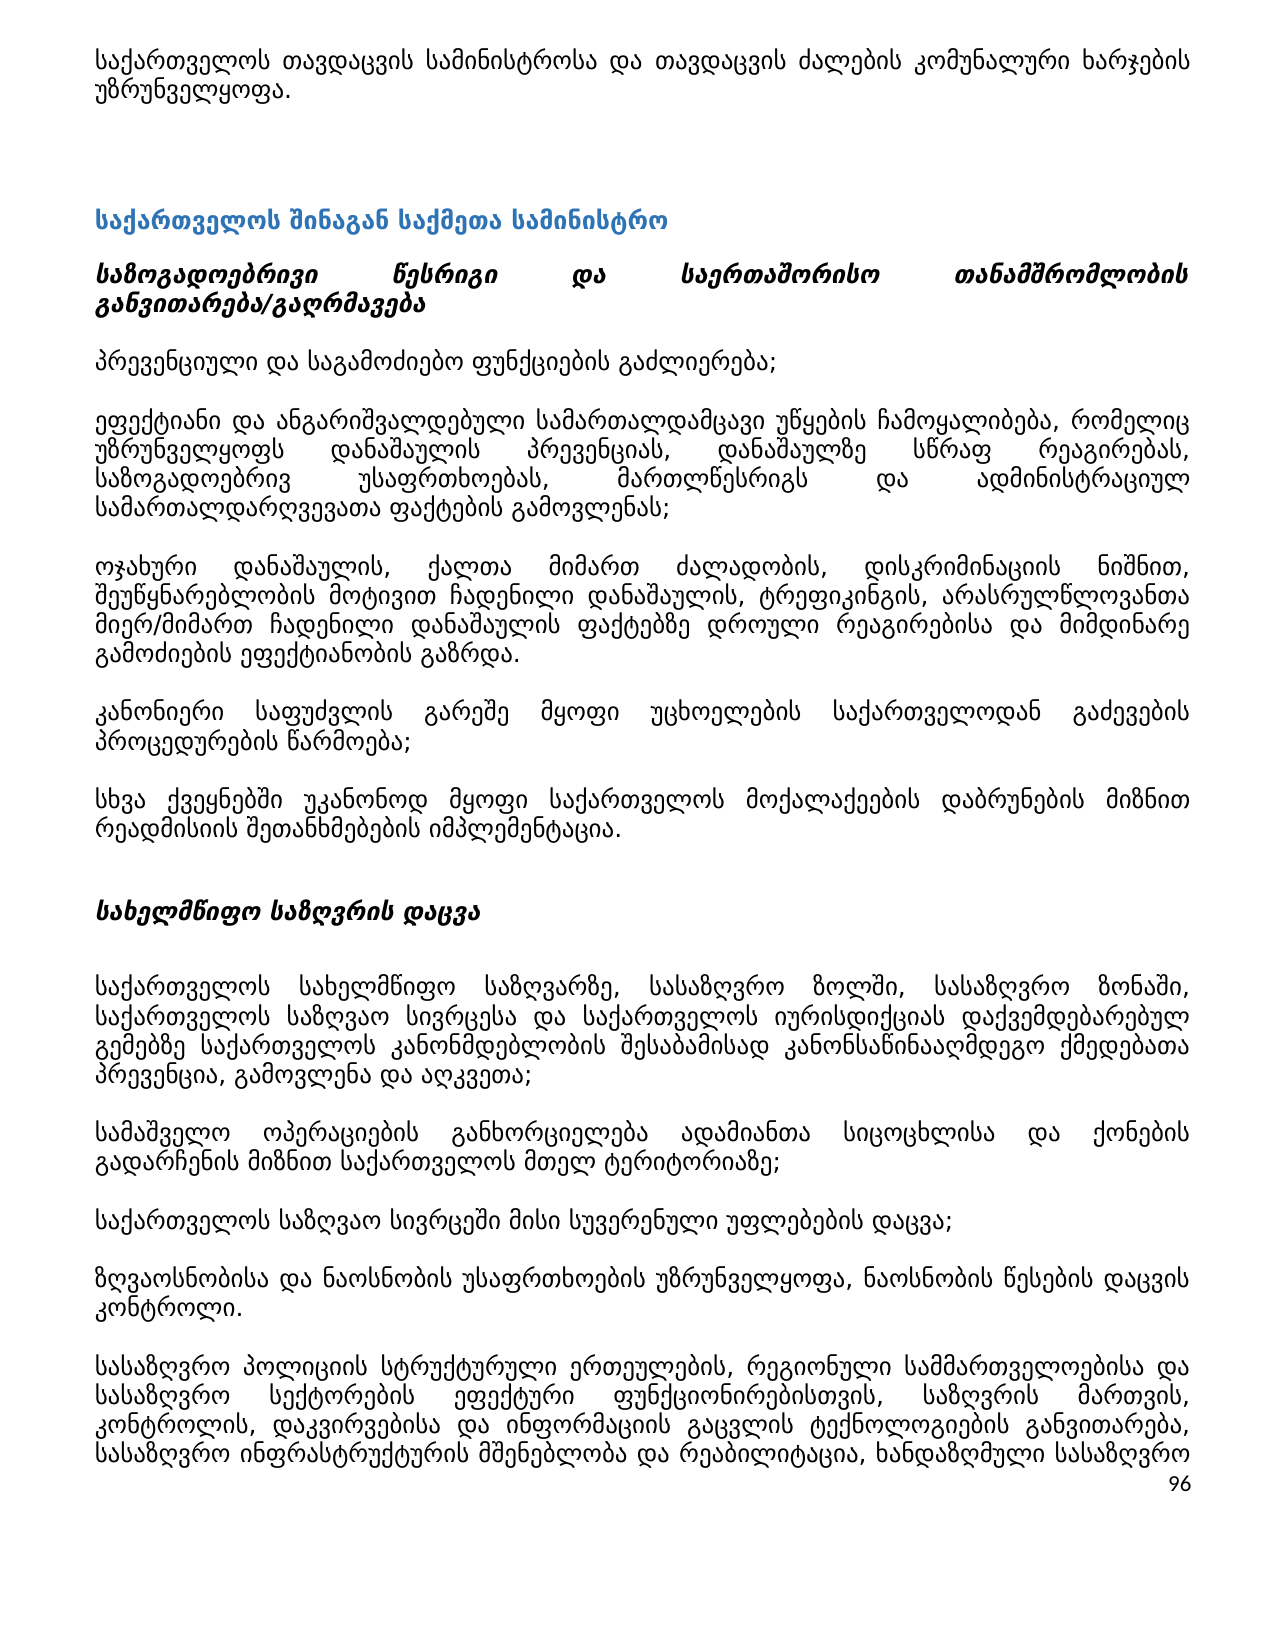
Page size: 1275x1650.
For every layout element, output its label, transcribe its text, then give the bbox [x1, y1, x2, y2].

text კანონიერი საფუძვლის გარეშე მყოფი უცხოელების საქართველოდან გაძევების პროცედურების წარმოება; [94, 697, 1191, 756]
subtitle საქართველოს შინაგან საქმეთა სამინისტრო [94, 206, 1191, 235]
text ეფექტიანი და ანგარიშვალდებული სამართალდამცავი უწყების ჩამოყალიბება, რომელიც უზრუნველყოფს დანაშაულის პრევენციას, დანაშაულზე სწრაფ რეაგირებას, საზოგადოებრივ უსაფრთხოებას, მართლწესრიგს და ადმინისტრაციულ სამართალდარღვევათა ფაქტების გამოვლენას; [94, 406, 1191, 522]
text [94, 1352, 1191, 1468]
text ზღვაოსნობისა და ნაოსნობის უსაფრთხოების უზრუნველყოფა, ნაოსნობის წესების დაცვის კონტროლი. [94, 1264, 1191, 1322]
subtitle საზოგადოებრივი წესრიგი და საერთაშორისო თანამშრომლობის განვითარება/გაღრმავება [94, 260, 1191, 318]
text საქართველოს სახელმწიფო საზღვარზე, სასაზღვრო ზოლში, სასაზღვრო ზონაში, საქართველოს საზღვაო სივრცესა და საქართველოს იურისდიქციას დაქვემდებარებულ გემებზე საქართველოს კანონმდებლობის შესაბამისად კანონსაწინააღმდეგო ქმედებათა პრევენცია, გამოვლენა და აღკვეთა; [94, 972, 1191, 1089]
subtitle სახელმწიფო საზღვრის დაცვა [94, 897, 1191, 927]
text საქართველოს თავდაცვის სამინისტროსა და თავდაცვის ძალების კომუნალური ხარჯების უზრუნველყოფა. [94, 46, 1191, 105]
text პრევენციული და საგამოძიებო ფუნქციების გაძლიერება; [94, 347, 1191, 377]
text ოჯახური დანაშაულის, ქალთა მიმართ ძალადობის, დისკრიმინაციის ნიშნით, შეუწყნარებლობის მოტივით ჩადენილი დანაშაულის, ტრეფიკინგის, არასრულწლოვანთა მიერ/მიმართ ჩადენილი დანაშაულის ფაქტებზე დროული რეაგირებისა და მიმდინარე გამოძიების ეფექტიანობის გაზრდა. [94, 552, 1191, 668]
text სამაშველო ოპერაციების განხორციელება ადამიანთა სიცოცხლისა და ქონების გადარჩენის მიზნით საქართველოს მთელ ტერიტორიაზე; [94, 1118, 1191, 1177]
text საქართველოს საზღვაო სივრცეში მისი სუვერენული უფლებების დაცვა; [94, 1206, 1191, 1235]
text სხვა ქვეყნებში უკანონოდ მყოფი საქართველოს მოქალაქეების დაბრუნების მიზნით რეადმისიის შეთანხმებების იმპლემენტაცია. [94, 785, 1191, 843]
